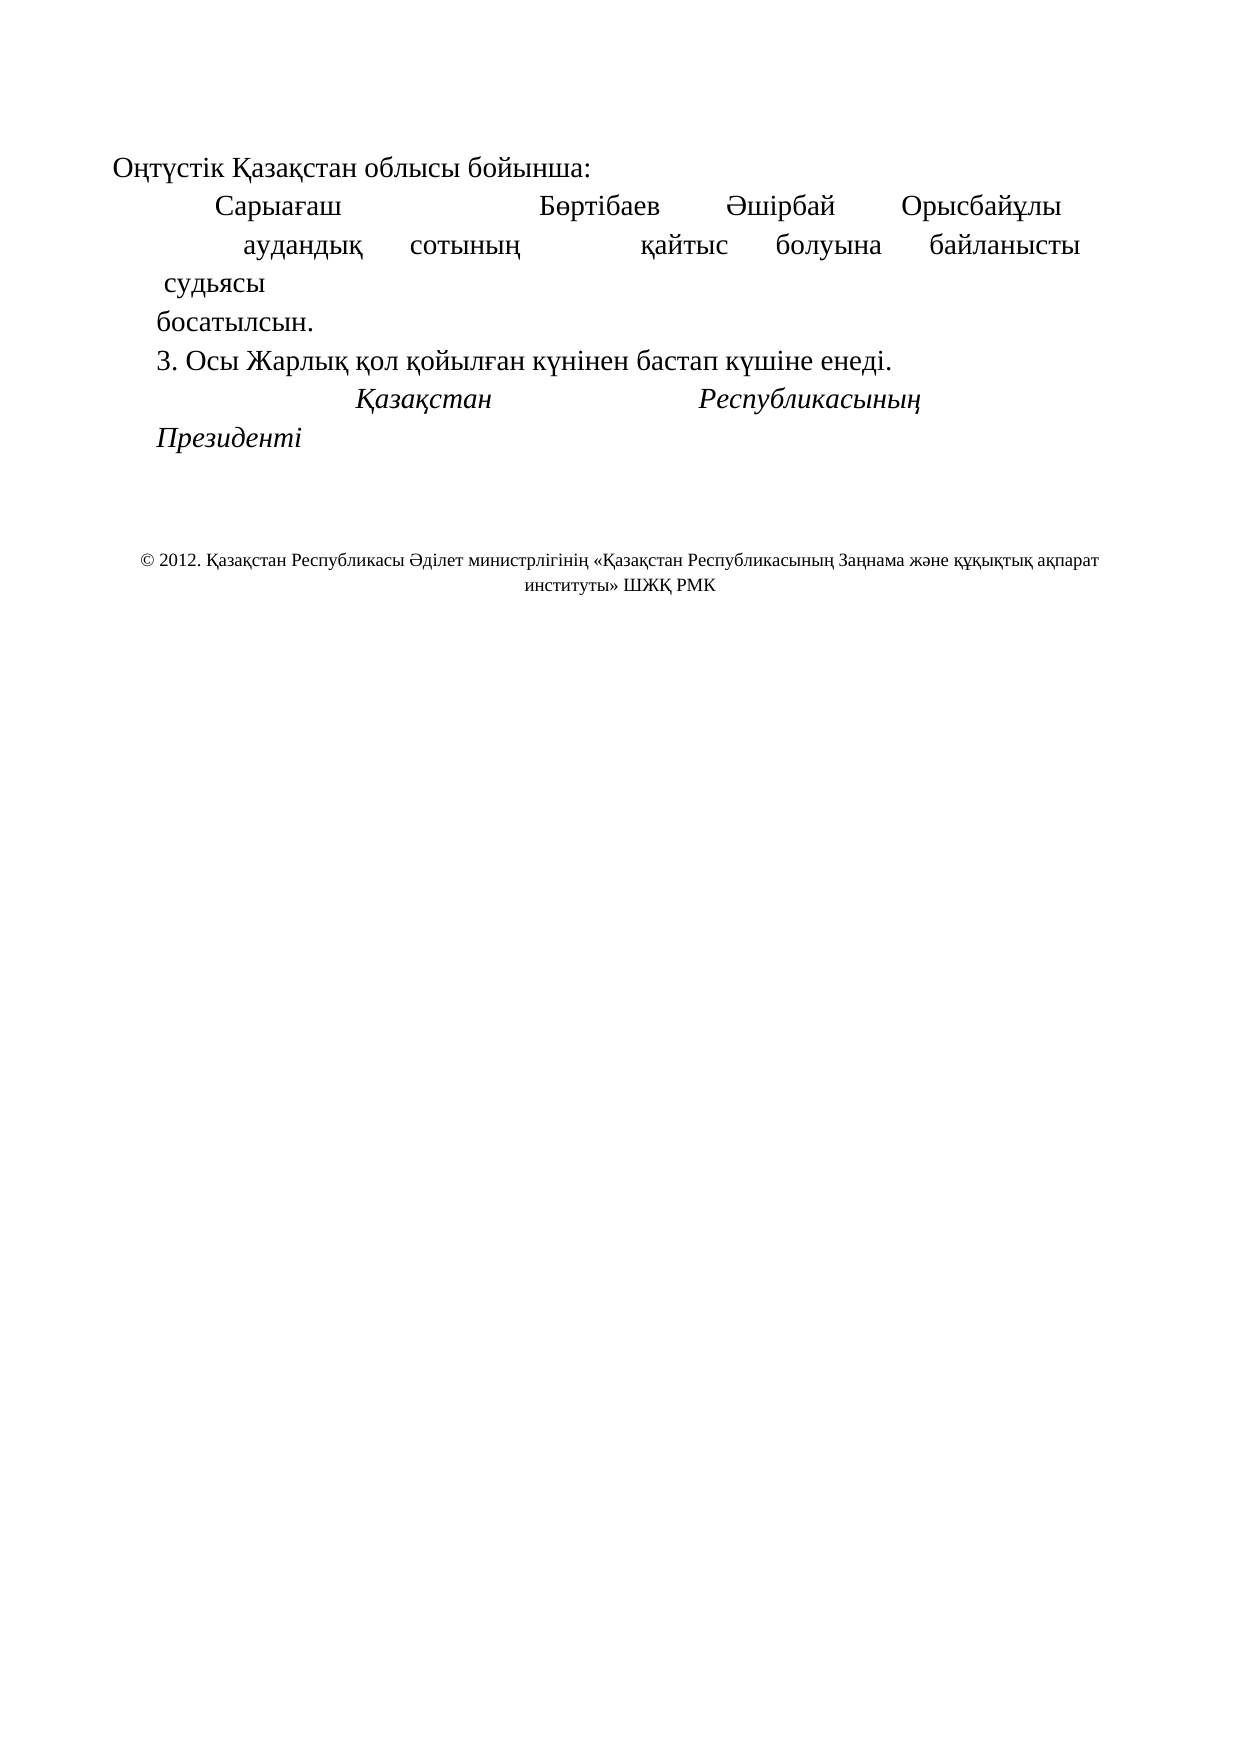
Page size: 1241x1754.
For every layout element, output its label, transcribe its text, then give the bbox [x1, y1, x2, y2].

text © 2012. Қазақстан Республикасы Әділет министрлігінің «Қазақстан Республикасының Заңнама және құқықтық ақпарат институты» ШЖҚ РМК [112, 549, 1128, 595]
text босатылсын. [112, 304, 1128, 338]
text 3. Осы Жарлық қол қойылған күнінен бастап күшіне енеді. [112, 343, 1128, 376]
text Сарыағаш Бөртібаев Әшірбай Орысбайұлы аудандық сотының қайтыс болуына байланысты судьясы [112, 188, 1128, 299]
text Қазақстан Республикасының Президенті [112, 381, 1128, 453]
text Оңтүстік Қазақстан облысы бойынша: [112, 150, 1128, 183]
